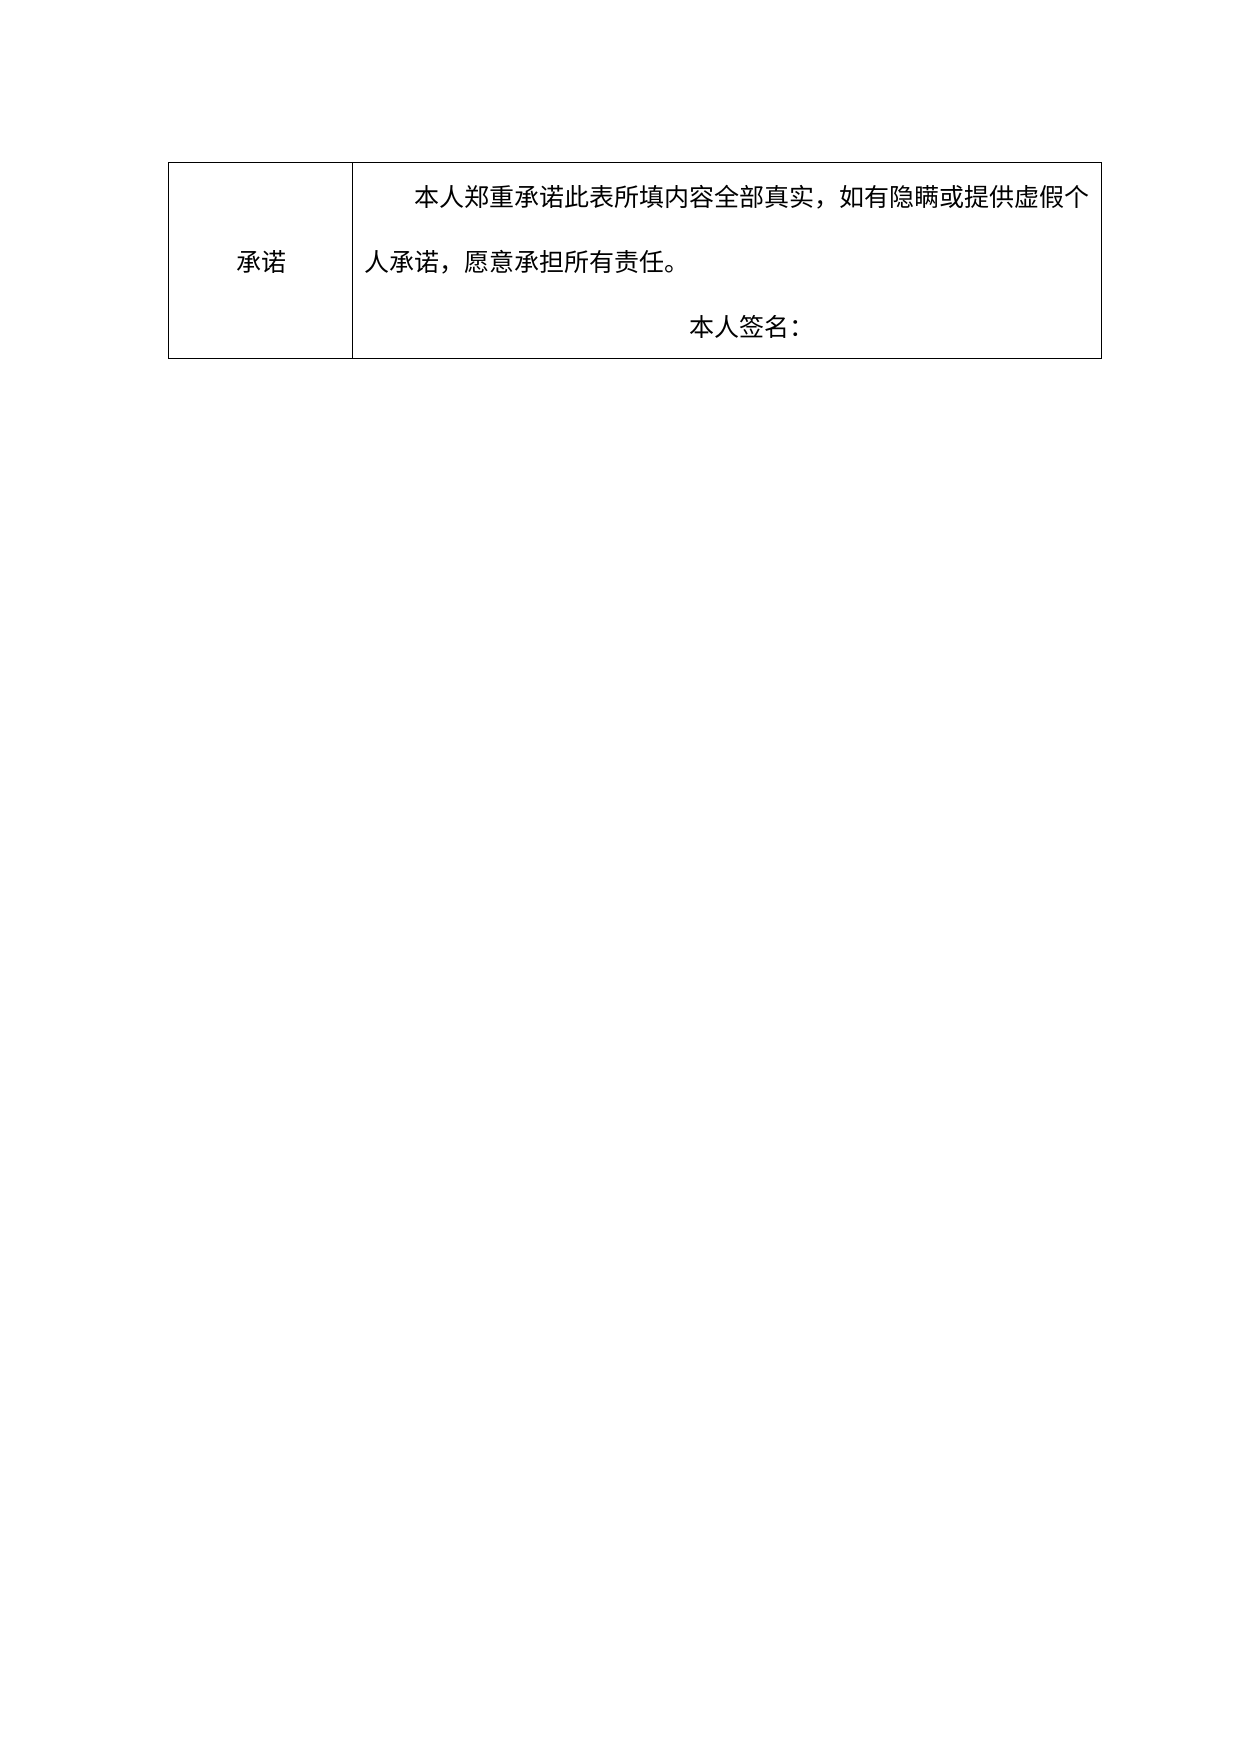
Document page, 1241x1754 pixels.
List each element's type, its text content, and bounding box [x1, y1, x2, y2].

table_cell 本人郑重承诺此表所填内容全部真实，如有隐瞒或提供虚假个人承诺，愿意承担所有责任。 本人签名： [353, 163, 1101, 358]
table_cell 承诺 [169, 163, 352, 358]
